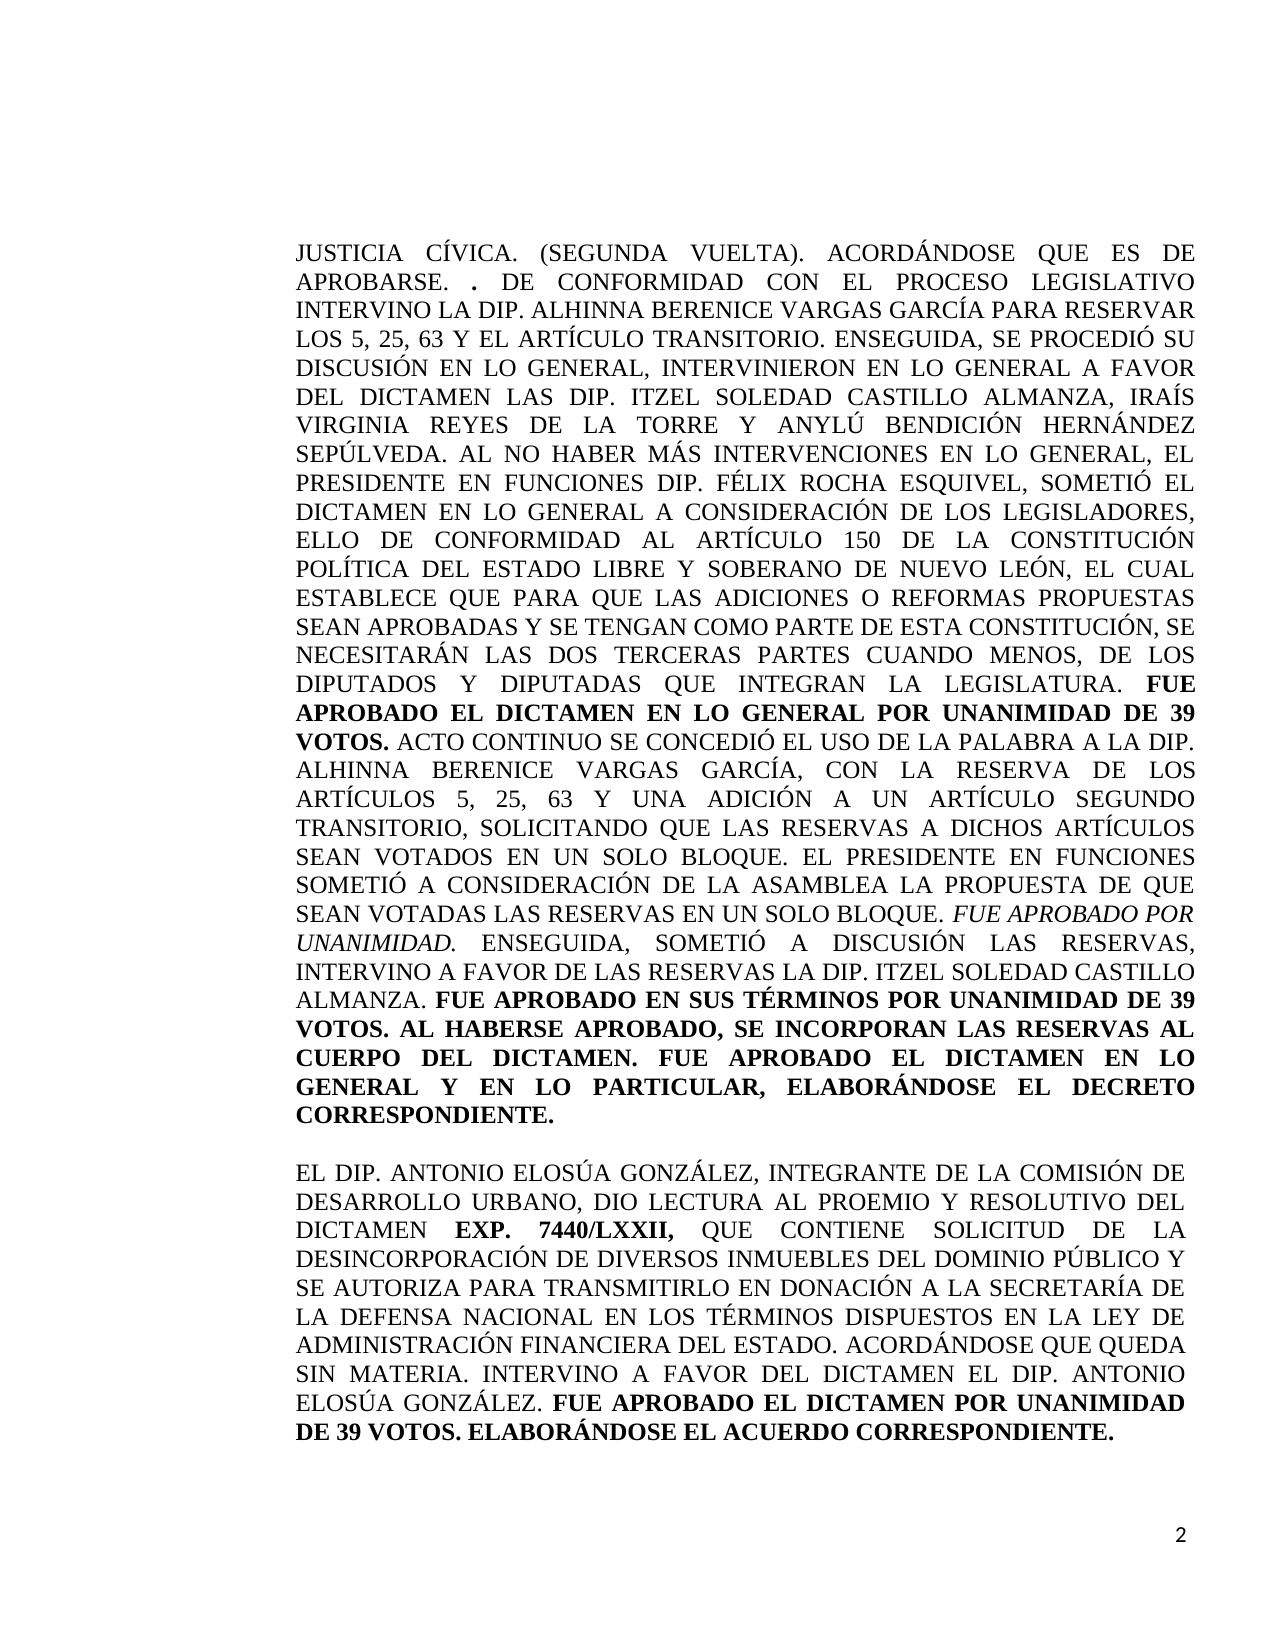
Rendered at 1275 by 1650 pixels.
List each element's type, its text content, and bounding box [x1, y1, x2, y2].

text EL DIP. ANTONIO ELOSÚA GONZÁLEZ, INTEGRANTE DE LA COMISIÓN DE DESARROLLO URBANO, DIO LECTURA AL PROEMIO Y RESOLUTIVO DEL DICTAMEN EXP. 7440/LXXII, QUE CONTIENE SOLICITUD DE LA DESINCORPORACIÓN DE DIVERSOS INMUEBLES DEL DOMINIO PÚBLICO Y SE AUTORIZA PARA TRANSMITIRLO EN DONACIÓN A LA SECRETARÍA DE LA DEFENSA NACIONAL EN LOS TÉRMINOS DISPUESTOS EN LA LEY DE ADMINISTRACIÓN FINANCIERA DEL ESTADO. ACORDÁNDOSE QUE QUEDA SIN MATERIA. INTERVINO A FAVOR DEL DICTAMEN EL DIP. ANTONIO ELOSÚA GONZÁLEZ. FUE APROBADO EL DICTAMEN POR UNANIMIDAD DE 39 VOTOS. ELABORÁNDOSE EL ACUERDO CORRESPONDIENTE. [295, 1158, 1186, 1445]
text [295, 238, 1196, 1129]
